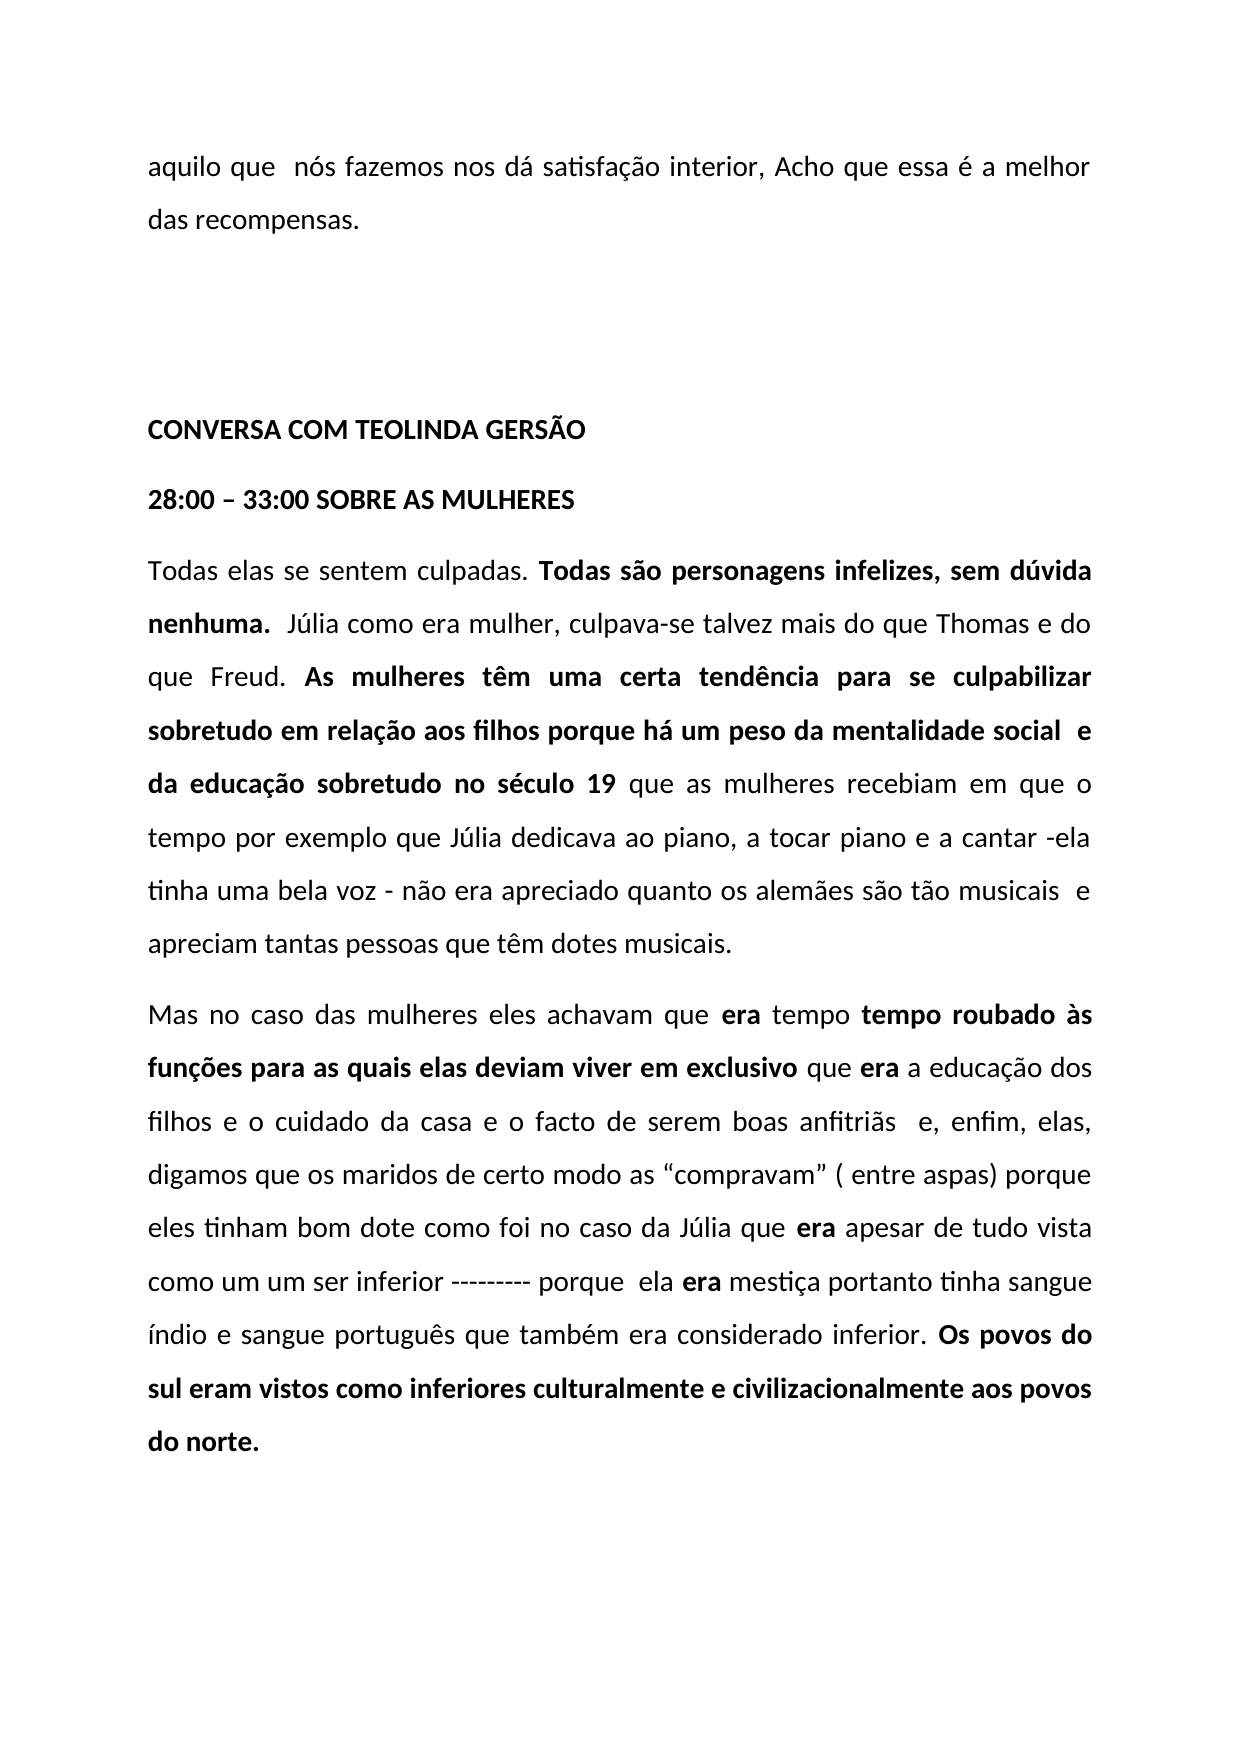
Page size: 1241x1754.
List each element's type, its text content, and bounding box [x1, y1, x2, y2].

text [148, 148, 1093, 237]
text 28:00 – 33:00 SOBRE AS MULHERES [148, 481, 1093, 517]
text Mas no caso das mulheres eles achavam que era tempo tempo roubado às funções para as quais elas deviam viver em exclusivo que era a educação dos filhos e o cuidado da casa e o facto de serem boas anfitriãs e, enfim, elas, digamos que os maridos de certo modo as “compravam” ( entre aspas) porque eles tinham bom dote como foi no caso da Júlia que era apesar de tudo vista como um um ser inferior --------- porque ela era mestiça portanto tinha sangue índio e sangue português que também era considerado inferior. Os povos do sul eram vistos como inferiores culturalmente e civilizacionalmente aos povos do norte. [148, 996, 1093, 1459]
text Todas elas se sentem culpadas. Todas são personagens infelizes, sem dúvida nenhuma. Júlia como era mulher, culpava-se talvez mais do que Thomas e do que Freud. As mulheres têm uma certa tendência para se culpabilizar sobretudo em relação aos filhos porque há um peso da mentalidade social e da educação sobretudo no século 19 que as mulheres recebiam em que o tempo por exemplo que Júlia dedicava ao piano, a tocar piano e a cantar -ela tinha uma bela voz - não era apreciado quanto os alemães são tão musicais e apreciam tantas pessoas que têm dotes musicais. [148, 552, 1093, 961]
text CONVERSA COM TEOLINDA GERSÃO [148, 411, 1093, 447]
